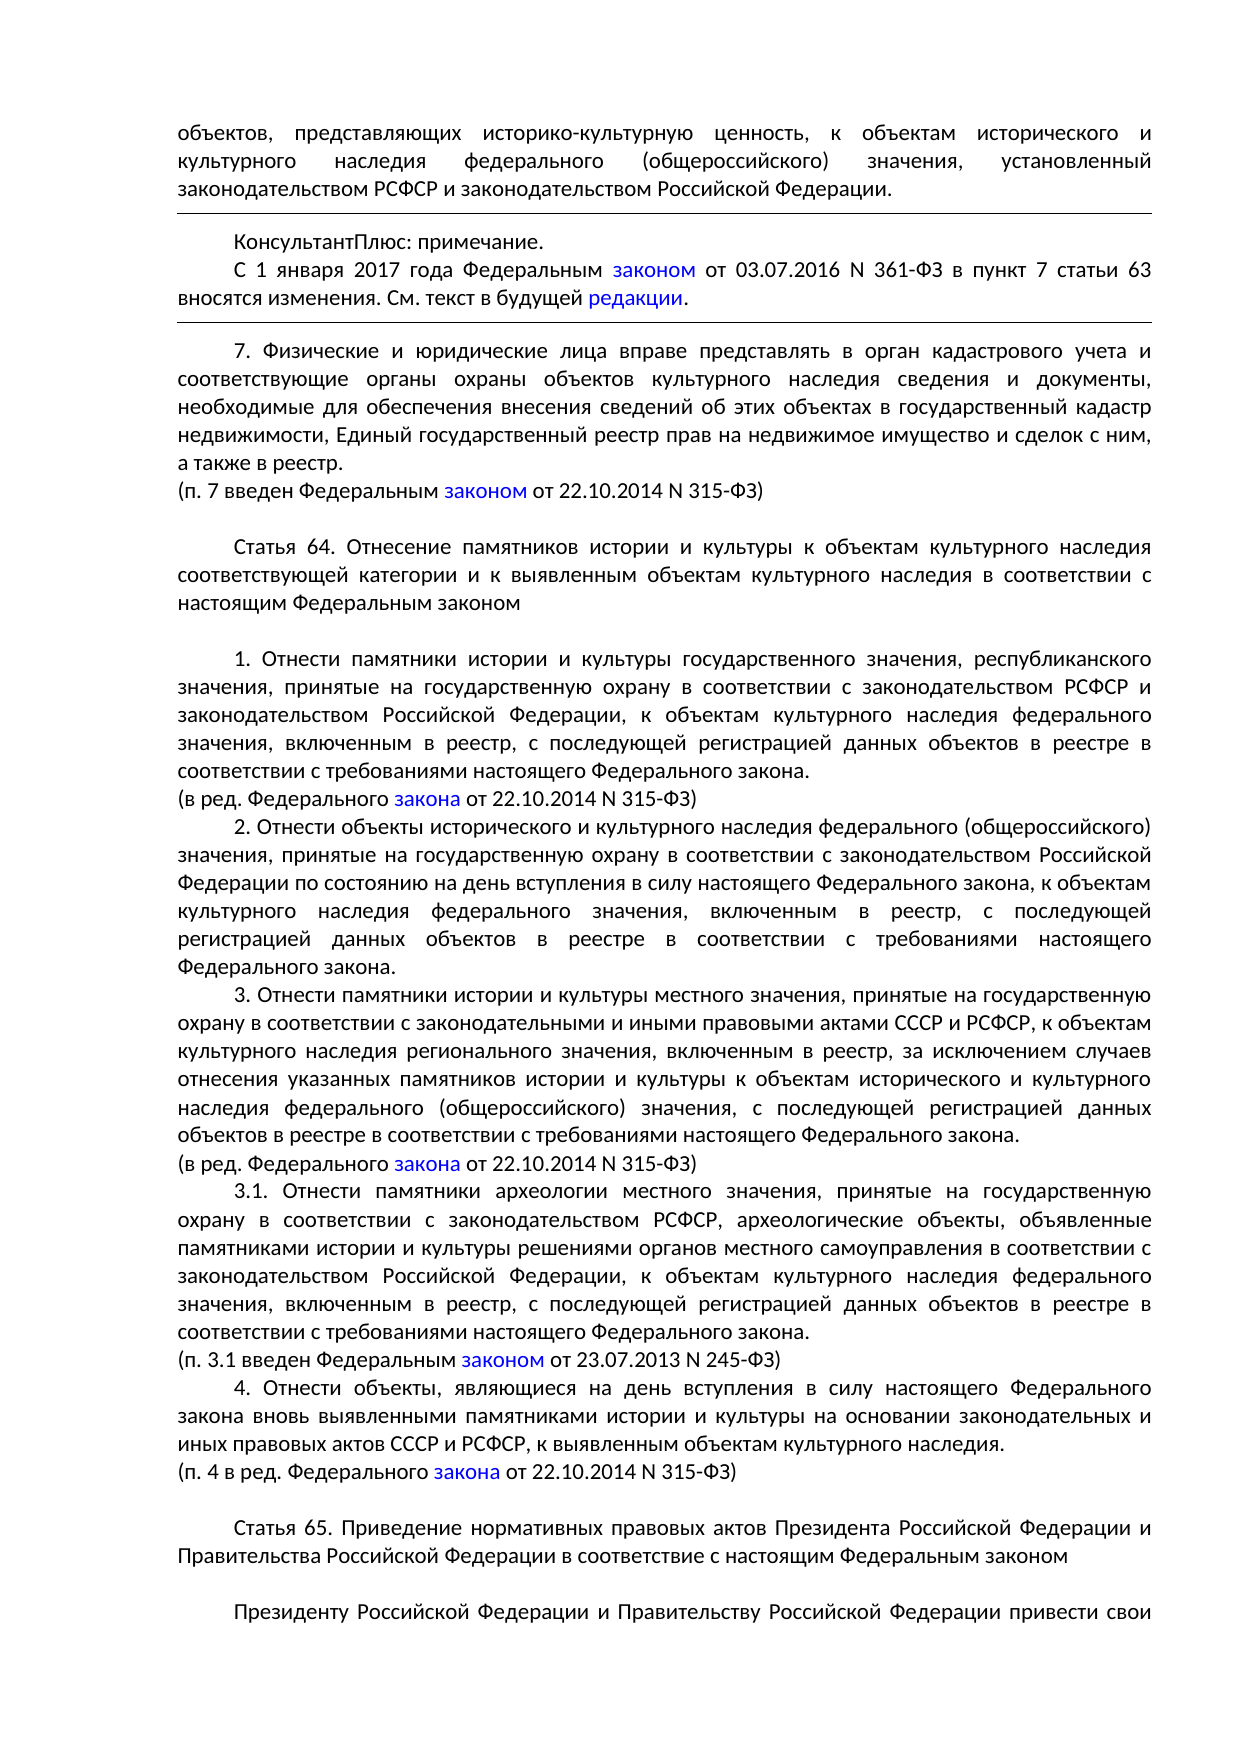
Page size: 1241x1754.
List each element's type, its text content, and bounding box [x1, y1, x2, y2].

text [177, 118, 1152, 202]
text Статья 64. Отнесение памятников истории и культуры к объектам культурного наследия соответствующей категории и к выявленным объектам культурного наследия в соответствии с настоящим Федеральным законом [177, 532, 1152, 616]
text С 1 января 2017 года Федеральным законом от 03.07.2016 N 361-ФЗ в пункт 7 статьи 63 вносятся изменения. См. текст в будущей редакции. [177, 255, 1152, 311]
text КонсультантПлюс: примечание. [177, 227, 1152, 255]
text (в ред. Федерального закона от 22.10.2014 N 315-ФЗ) [177, 1149, 1152, 1177]
text 4. Отнести объекты, являющиеся на день вступления в силу настоящего Федерального закона вновь выявленными памятниками истории и культуры на основании законодательных и иных правовых актов СССР и РСФСР, к выявленным объектам культурного наследия. [177, 1373, 1152, 1457]
text (п. 4 в ред. Федерального закона от 22.10.2014 N 315-ФЗ) [177, 1457, 1152, 1485]
text 7. Физические и юридические лица вправе представлять в орган кадастрового учета и соответствующие органы охраны объектов культурного наследия сведения и документы, необходимые для обеспечения внесения сведений об этих объектах в государственный кадастр недвижимости, Единый государственный реестр прав на недвижимое имущество и сделок с ним, а также в реестр. [177, 336, 1152, 476]
text 1. Отнести памятники истории и культуры государственного значения, республиканского значения, принятые на государственную охрану в соответствии с законодательством РСФСР и законодательством Российской Федерации, к объектам культурного наследия федерального значения, включенным в реестр, с последующей регистрацией данных объектов в реестре в соответствии с требованиями настоящего Федерального закона. [177, 644, 1152, 784]
text 2. Отнести объекты исторического и культурного наследия федерального (общероссийского) значения, принятые на государственную охрану в соответствии с законодательством Российской Федерации по состоянию на день вступления в силу настоящего Федерального закона, к объектам культурного наследия федерального значения, включенным в реестр, с последующей регистрацией данных объектов в реестре в соответствии с требованиями настоящего Федерального закона. [177, 812, 1152, 981]
text 3.1. Отнести памятники археологии местного значения, принятые на государственную охрану в соответствии с законодательством РСФСР, археологические объекты, объявленные памятниками истории и культуры решениями органов местного самоуправления в соответствии с законодательством Российской Федерации, к объектам культурного наследия федерального значения, включенным в реестр, с последующей регистрацией данных объектов в реестре в соответствии с требованиями настоящего Федерального закона. [177, 1177, 1152, 1345]
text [177, 1597, 1152, 1625]
text (в ред. Федерального закона от 22.10.2014 N 315-ФЗ) [177, 784, 1152, 812]
text 3. Отнести памятники истории и культуры местного значения, принятые на государственную охрану в соответствии с законодательными и иными правовыми актами СССР и РСФСР, к объектам культурного наследия регионального значения, включенным в реестр, за исключением случаев отнесения указанных памятников истории и культуры к объектам исторического и культурного наследия федерального (общероссийского) значения, с последующей регистрацией данных объектов в реестре в соответствии с требованиями настоящего Федерального закона. [177, 981, 1152, 1149]
text Статья 65. Приведение нормативных правовых актов Президента Российской Федерации и Правительства Российской Федерации в соответствие с настоящим Федеральным законом [177, 1513, 1152, 1569]
text (п. 7 введен Федеральным законом от 22.10.2014 N 315-ФЗ) [177, 476, 1152, 504]
text (п. 3.1 введен Федеральным законом от 23.07.2013 N 245-ФЗ) [177, 1345, 1152, 1373]
